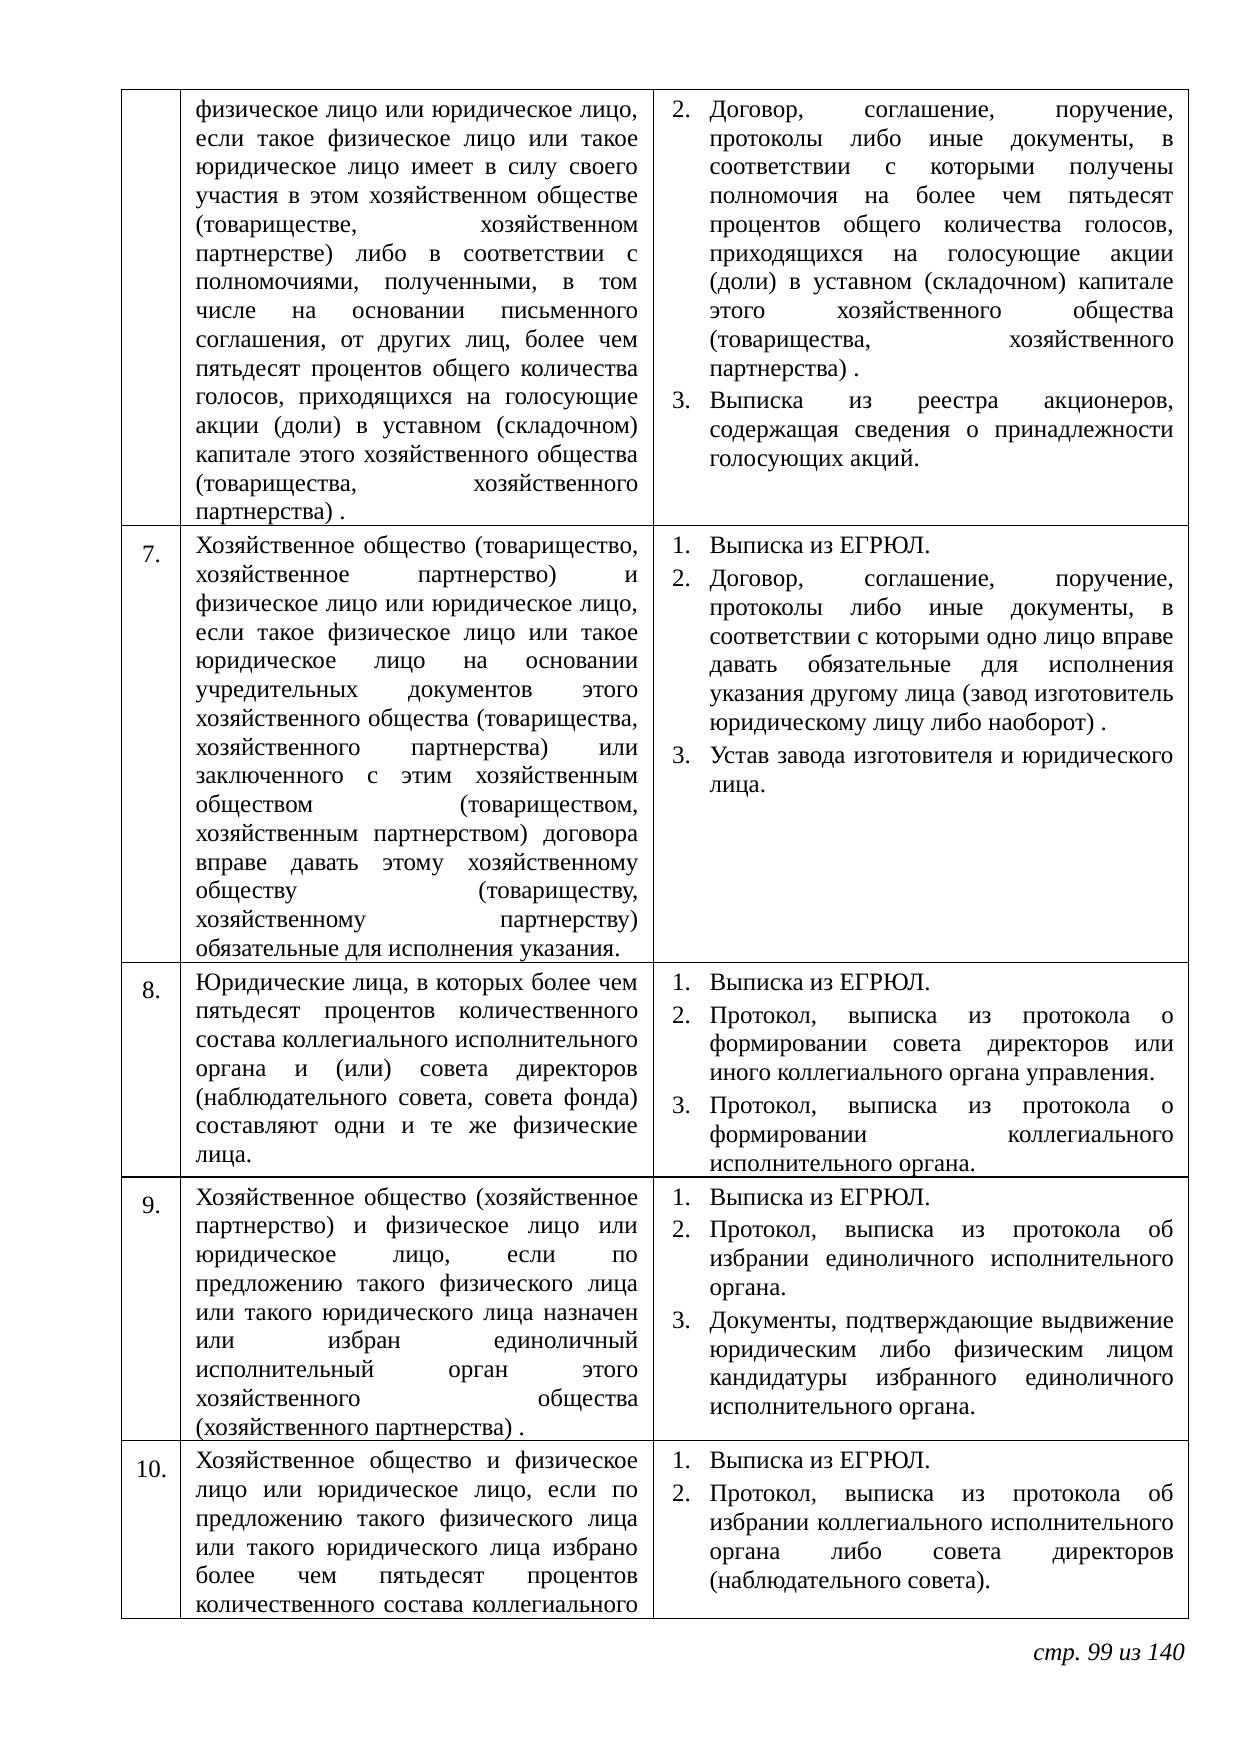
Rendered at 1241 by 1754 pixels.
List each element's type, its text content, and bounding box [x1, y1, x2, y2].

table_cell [654, 1441, 1188, 1618]
table_cell 6. [122, 90, 180, 525]
table_cell 8. [122, 963, 180, 1176]
table_cell Юридические лица, в которых более чем пятьдесят процентов количественного состава коллегиального исполнительного органа и (или) совета директоров (наблюдательного совета, совета фонда) составляют одни и те же физические лица. [181, 963, 653, 1176]
table_cell Хозяйственное общество (хозяйственное партнерство) и физическое лицо или юридическое лицо, если по предложению такого физического лица или такого юридического лица назначен или избран единоличный исполнительный орган этого хозяйственного общества (хозяйственного партнерства) . [181, 1178, 653, 1440]
table_cell Хозяйственное общество (товарищество, хозяйственное партнерство) и физическое лицо или юридическое лицо, если такое физическое лицо или такое юридическое лицо на основании учредительных документов этого хозяйственного общества (товарищества, хозяйственного партнерства) или заключенного с этим хозяйственным обществом (товариществом, хозяйственным партнерством) договора вправе давать этому хозяйственному обществу (товариществу, хозяйственному партнерству) обязательные для исполнения указания. [181, 526, 653, 962]
table_cell Выписка из ЕГРЮЛ. Договор, соглашение, поручение, протоколы либо иные документы, в соответствии с которыми одно лицо вправе давать обязательные для исполнения указания другому лица (завод изготовитель юридическому лицу либо наоборот) . Устав завода изготовителя и юридического лица. [654, 526, 1188, 962]
table_cell Выписка из ЕГРЮЛ. Протокол, выписка из протокола об избрании единоличного исполнительного органа. Документы, подтверждающие выдвижение юридическим либо физическим лицом кандидатуры избранного единоличного исполнительного органа. [654, 1178, 1188, 1440]
table_cell 7. [122, 526, 180, 962]
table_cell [181, 1441, 653, 1618]
table_cell 9. [122, 1178, 180, 1440]
table_cell 10. [122, 1441, 180, 1618]
table_cell Выписка из ЕГРЮЛ. Протокол, выписка из протокола о формировании совета директоров или иного коллегиального органа управления. Протокол, выписка из протокола о формировании коллегиального исполнительного органа. [654, 963, 1188, 1176]
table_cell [181, 90, 653, 525]
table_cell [654, 90, 1188, 525]
